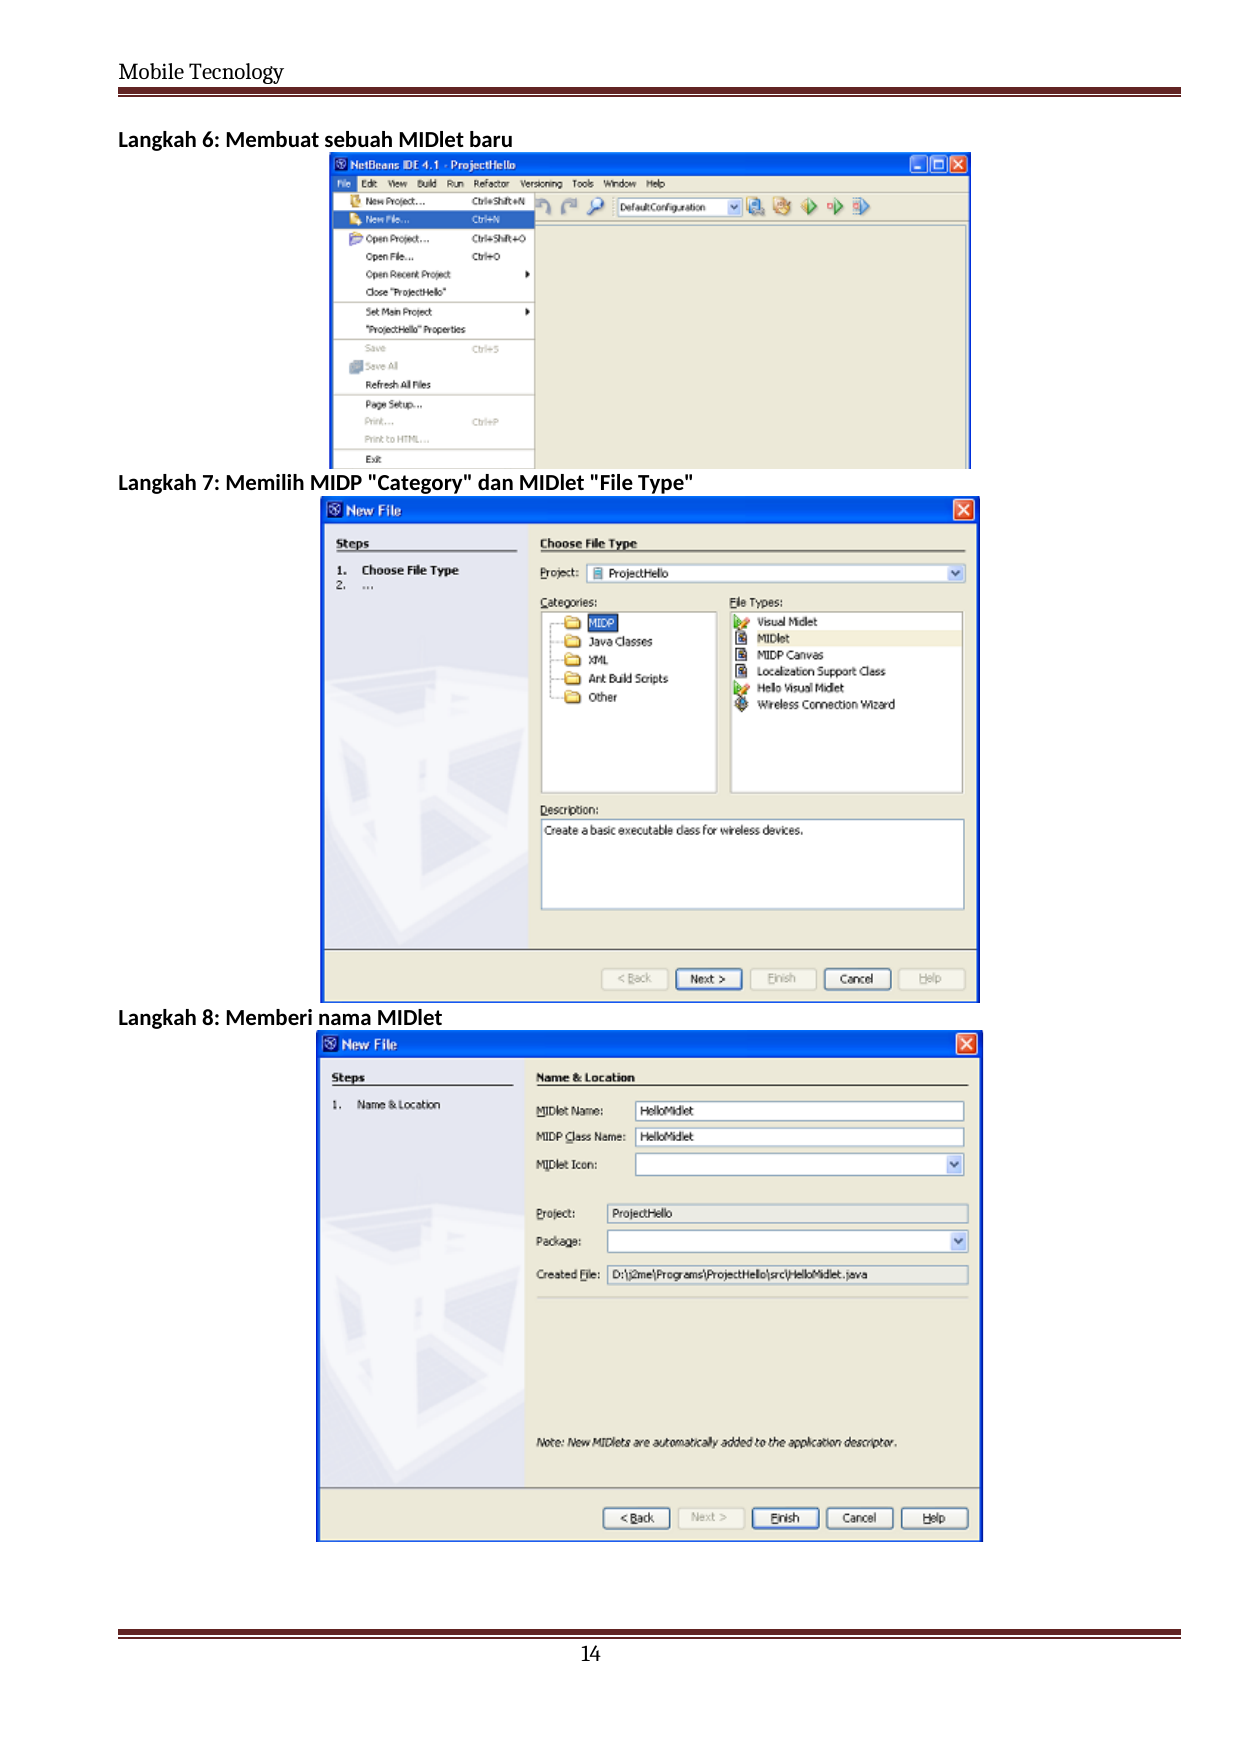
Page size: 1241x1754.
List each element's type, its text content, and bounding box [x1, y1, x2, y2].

picture [319, 496, 980, 1003]
picture [316, 1030, 984, 1542]
text Langkah 7: Memilih MIDP "Category" dan MIDlet "File Type" [118, 468, 1181, 497]
picture [328, 152, 971, 469]
text Langkah 8: Memberi nama MIDlet [118, 1003, 1181, 1031]
text Langkah 6: Membuat sebuah MIDlet baru [118, 125, 1181, 153]
